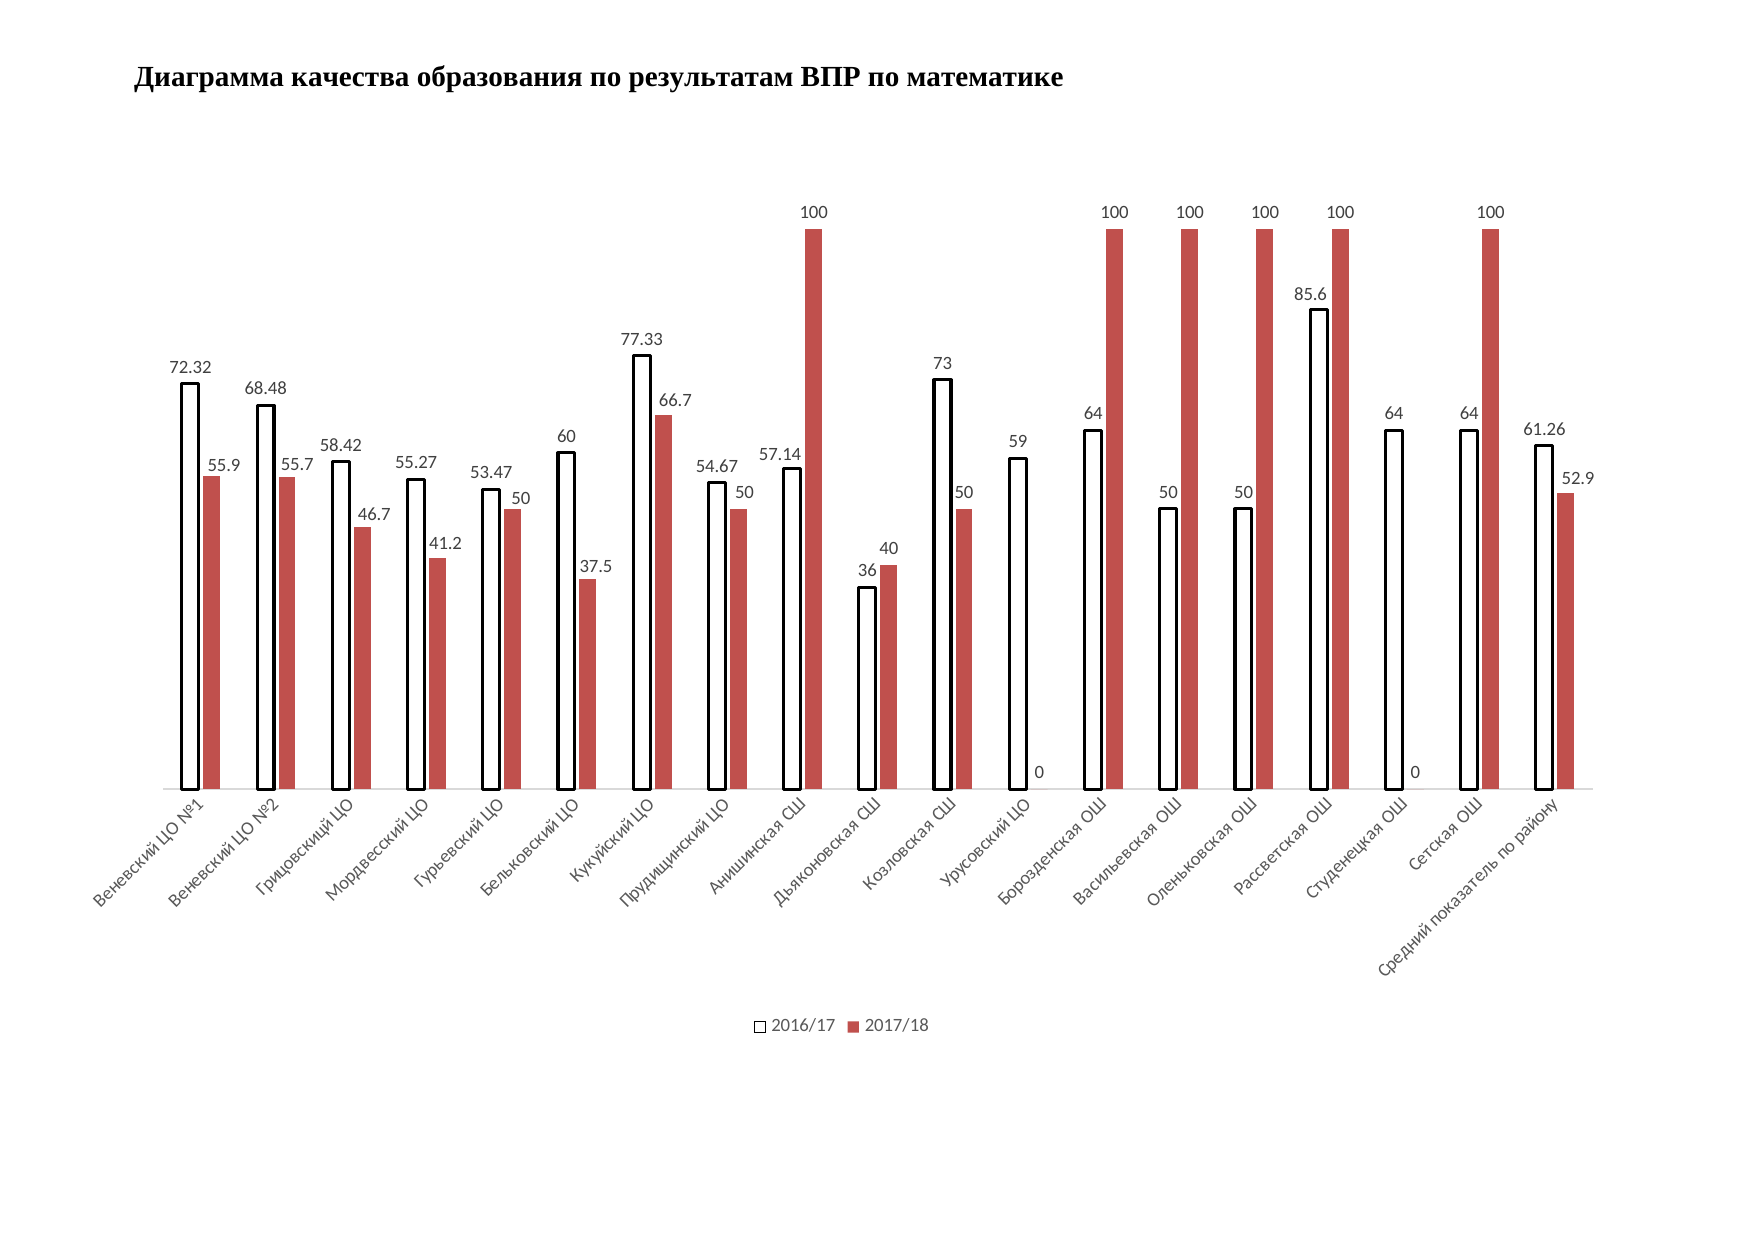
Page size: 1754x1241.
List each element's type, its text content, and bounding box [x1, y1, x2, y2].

text Диаграмма качества образования по результатам ВПР по математике [134, 59, 1684, 93]
